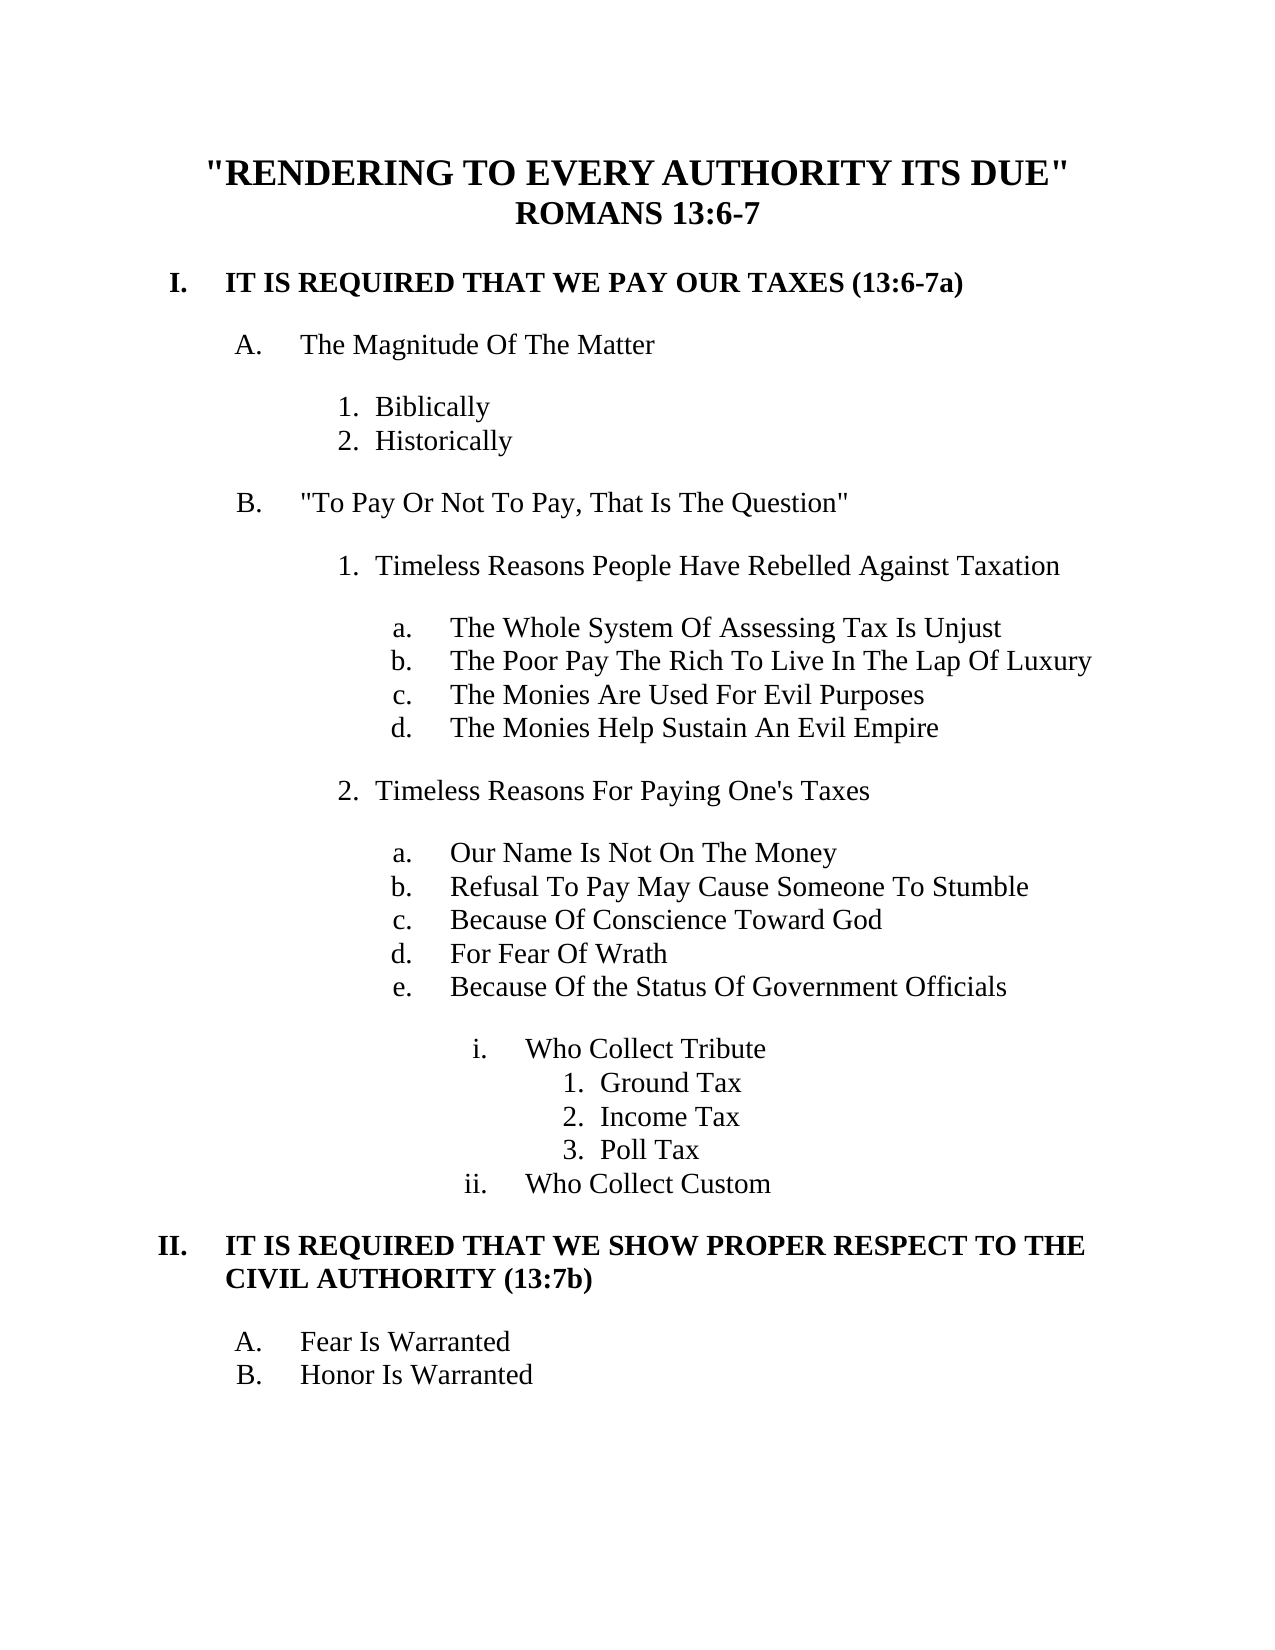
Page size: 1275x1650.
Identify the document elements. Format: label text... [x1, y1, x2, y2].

list The Poor Pay The Rich To Live In The Lap Of Luxury [412, 643, 1125, 677]
subtitle ROMANS 13:6-7 [150, 193, 1125, 231]
subtitle "RENDERING TO EVERY AUTHORITY ITS DUE" [150, 150, 1125, 193]
list The Whole System Of Assessing Tax Is Unjust [412, 610, 1125, 643]
list Honor Is Warranted [262, 1357, 1125, 1391]
list Fear Is Warranted [262, 1324, 1125, 1357]
list IT IS REQUIRED THAT WE PAY OUR TAXES (13:6-7a) [187, 265, 1125, 327]
list Because Of Conscience Toward God [412, 902, 1125, 936]
list Historically [337, 423, 1125, 485]
list Biblically [337, 389, 1125, 423]
list Who Collect Custom [487, 1166, 1125, 1228]
list IT IS REQUIRED THAT WE SHOW PROPER RESPECT TO THE CIVIL AUTHORITY (13:7b) [187, 1228, 1125, 1324]
list Timeless Reasons For Paying One's Taxes [337, 773, 1125, 835]
list "To Pay Or Not To Pay, That Is The Question" [262, 485, 1125, 548]
list Refusal To Pay May Cause Someone To Stumble [412, 869, 1125, 902]
list Timeless Reasons People Have Rebelled Against Taxation [337, 548, 1125, 610]
list Because Of the Status Of Government Officials [412, 969, 1125, 1032]
list The Monies Help Sustain An Evil Empire [412, 711, 1125, 773]
list Poll Tax [562, 1132, 1125, 1166]
list Income Tax [562, 1099, 1125, 1132]
list The Monies Are Used For Evil Purposes [412, 677, 1125, 711]
list The Magnitude Of The Matter [262, 327, 1125, 389]
list Ground Tax [562, 1065, 1125, 1099]
list Who Collect Tribute [487, 1032, 1125, 1065]
list For Fear Of Wrath [412, 936, 1125, 969]
list Our Name Is Not On The Money [412, 835, 1125, 869]
